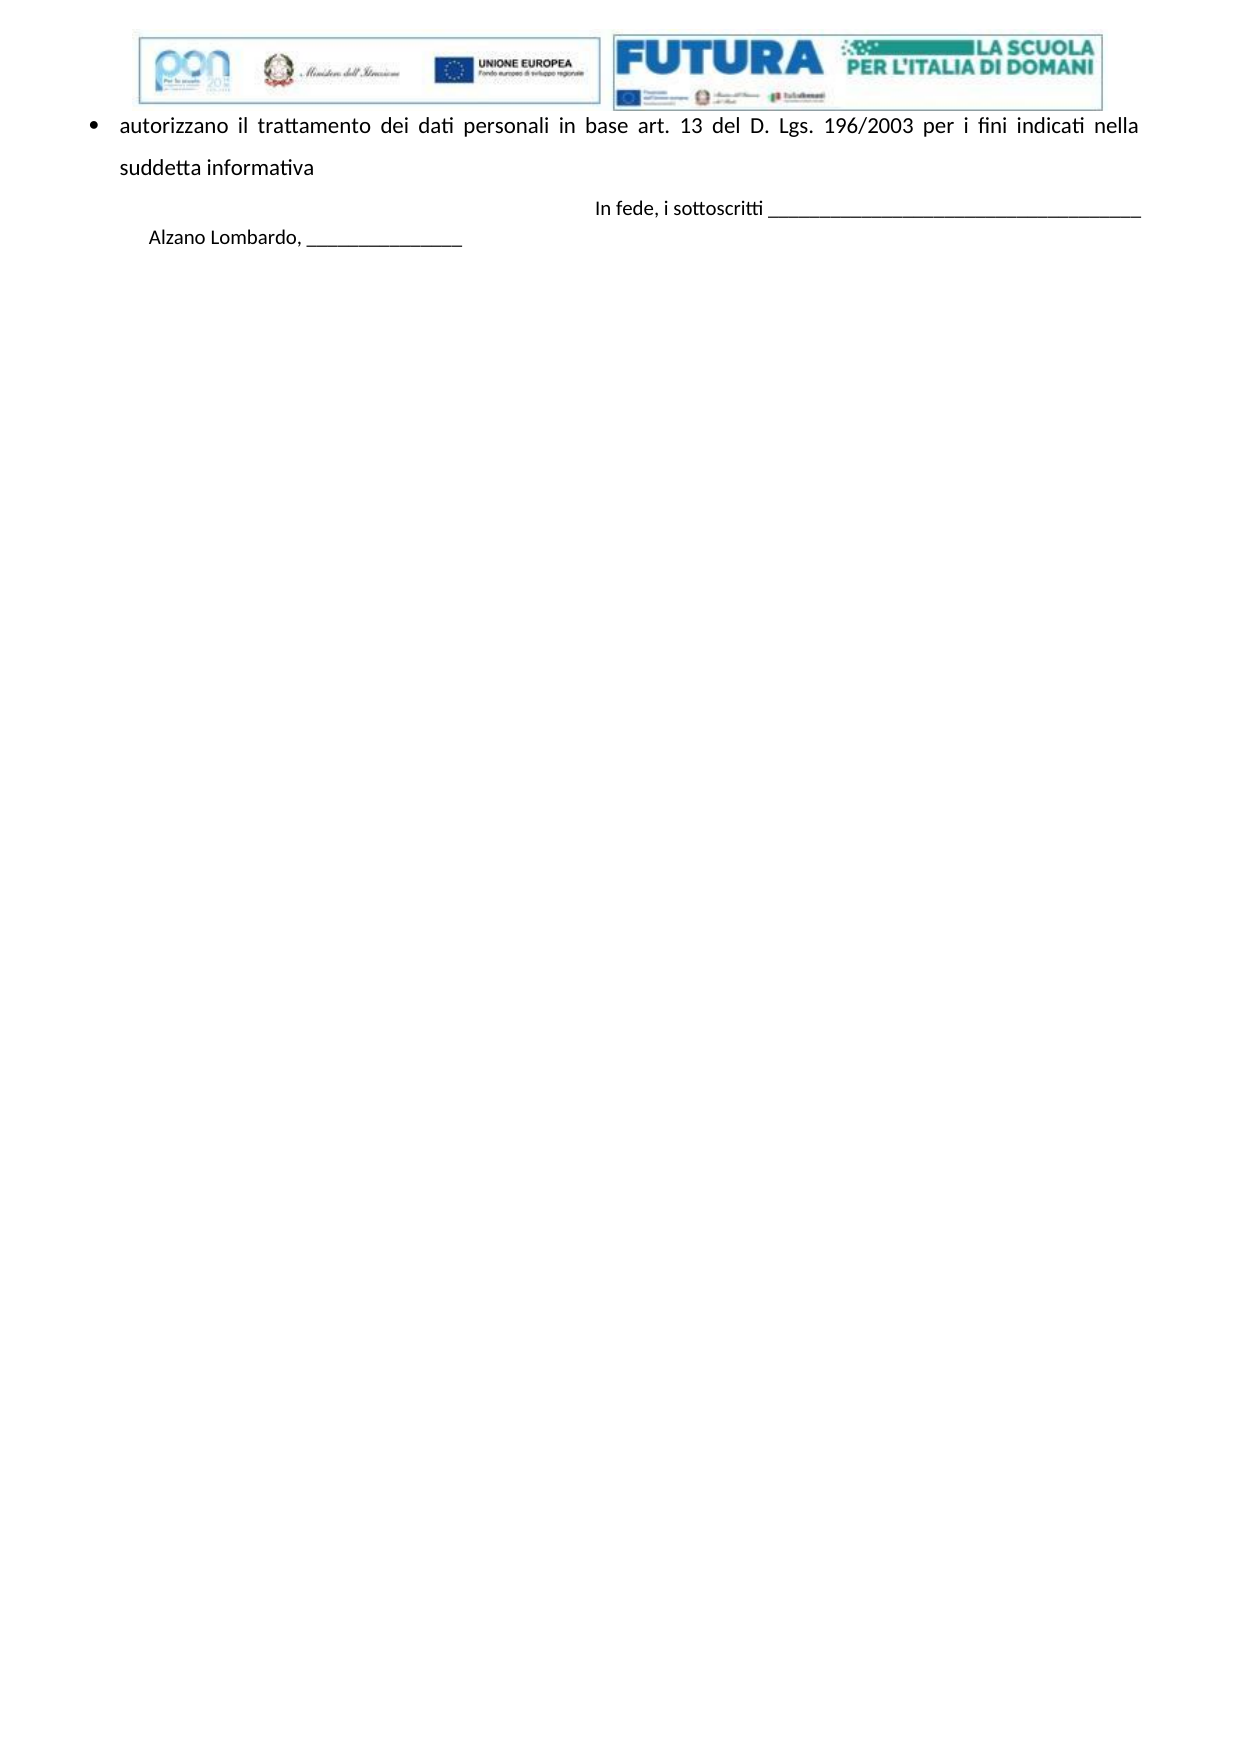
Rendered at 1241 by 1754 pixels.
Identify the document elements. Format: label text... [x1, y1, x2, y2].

picture [132, 29, 1109, 111]
text Alzano Lombardo, _______________ [75, 224, 1142, 249]
text In fede, i sottoscritti ____________________________________ [90, 195, 1142, 220]
list autorizzano il trattamento dei dati personali in base art. 13 del D. Lgs. 196/2003 per i fini indicati nella suddetta informativa [90, 111, 1142, 181]
